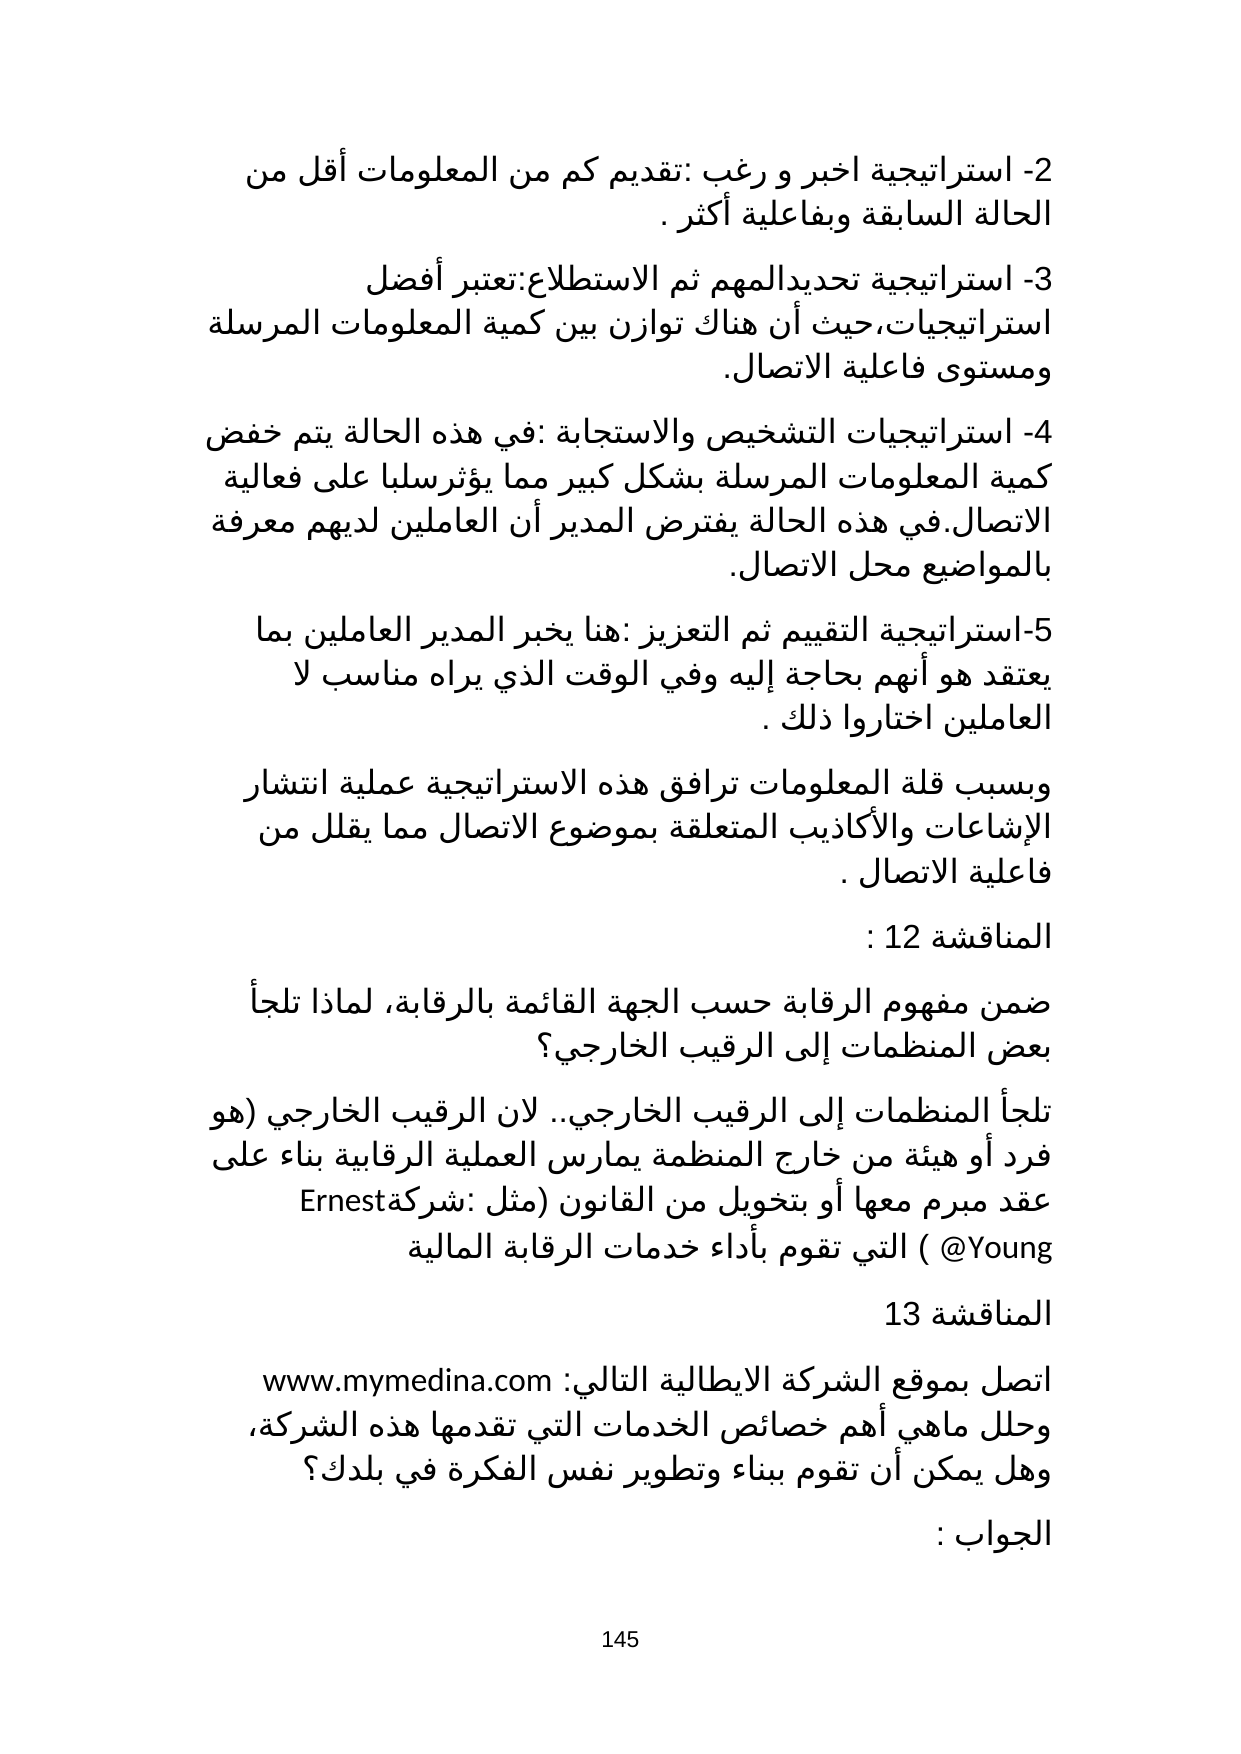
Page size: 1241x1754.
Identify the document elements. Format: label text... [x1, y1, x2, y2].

text 3- استراتيجية تحديدالمهم ثم الاستطلاع:تعتبر أفضل استراتيجيات،حيث أن هناك توازن بين كمية المعلومات المرسلة ومستوى فاعلية الاتصال. [187, 259, 1053, 386]
text المناقشة 13 [187, 1293, 1053, 1332]
text وبسبب قلة المعلومات ترافق هذه الاستراتيجية عملية انتشار الإشاعات والأكاذيب المتعلقة بموضوع الاتصال مما يقلل من فاعلية الاتصال . [187, 763, 1053, 890]
text 5-استراتيجية التقييم ثم التعزيز :هنا يخبر المدير العاملين بما يعتقد هو أنهم بحاجة إليه وفي الوقت الذي يراه مناسب لا العاملين اختاروا ذلك . [187, 610, 1053, 737]
text اتصل بموقع الشركة الايطالية التالي: www.mymedina.com وحلل ماهي أهم خصائص الخدمات التي تقدمها هذه الشركة، وهل يمكن أن تقوم ببناء وتطوير نفس الفكرة في بلدك؟ [187, 1358, 1053, 1488]
text 2- استراتيجية اخبر و رغب :تقديم كم من المعلومات أقل من الحالة السابقة وبفاعلية أكثر . [187, 150, 1053, 233]
text ضمن مفهوم الرقابة حسب الجهة القائمة بالرقابة، لماذا تلجأ بعض المنظمات إلى الرقيب الخارجي؟ [187, 982, 1053, 1064]
text 4- استراتيجيات التشخيص والاستجابة :في هذه الحالة يتم خفض كمية المعلومات المرسلة بشكل كبير مما يؤثرسلبا على فعالية الاتصال.في هذه الحالة يفترض المدير أن العاملين لديهم معرفة بالمواضيع محل الاتصال. [187, 412, 1053, 583]
text الجواب : [187, 1514, 1053, 1553]
text تلجأ المنظمات إلى الرقيب الخارجي.. لان الرقيب الخارجي (هو فرد أو هيئة من خارج المنظمة يمارس العملية الرقابية بناء على عقد مبرم معها أو بتخويل من القانون (مثل :شركةErnest @Young ) التي تقوم بأداء خدمات الرقابة المالية [187, 1091, 1053, 1267]
text المناقشة 12 : [187, 917, 1053, 955]
